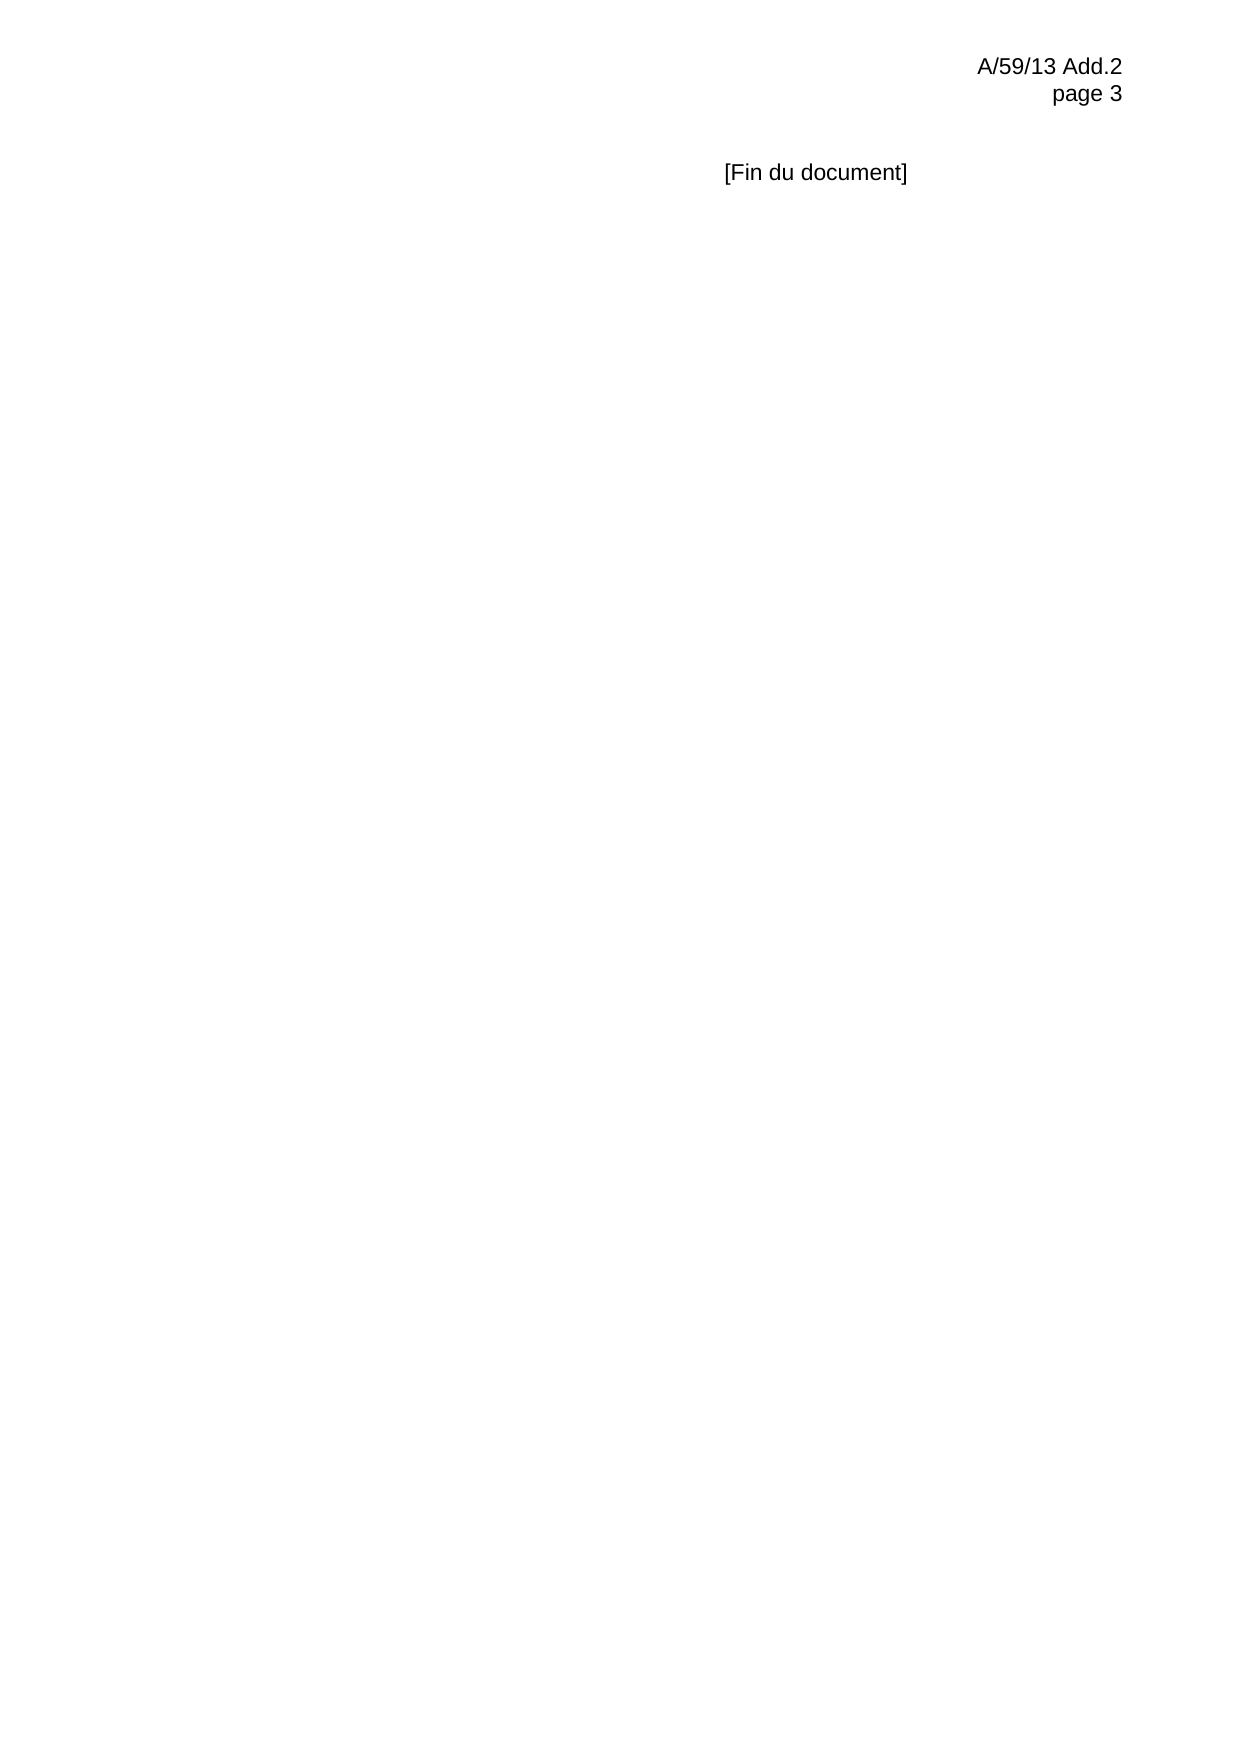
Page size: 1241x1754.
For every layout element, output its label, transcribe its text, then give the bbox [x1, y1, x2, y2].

text [Fin du document] [724, 158, 1122, 185]
